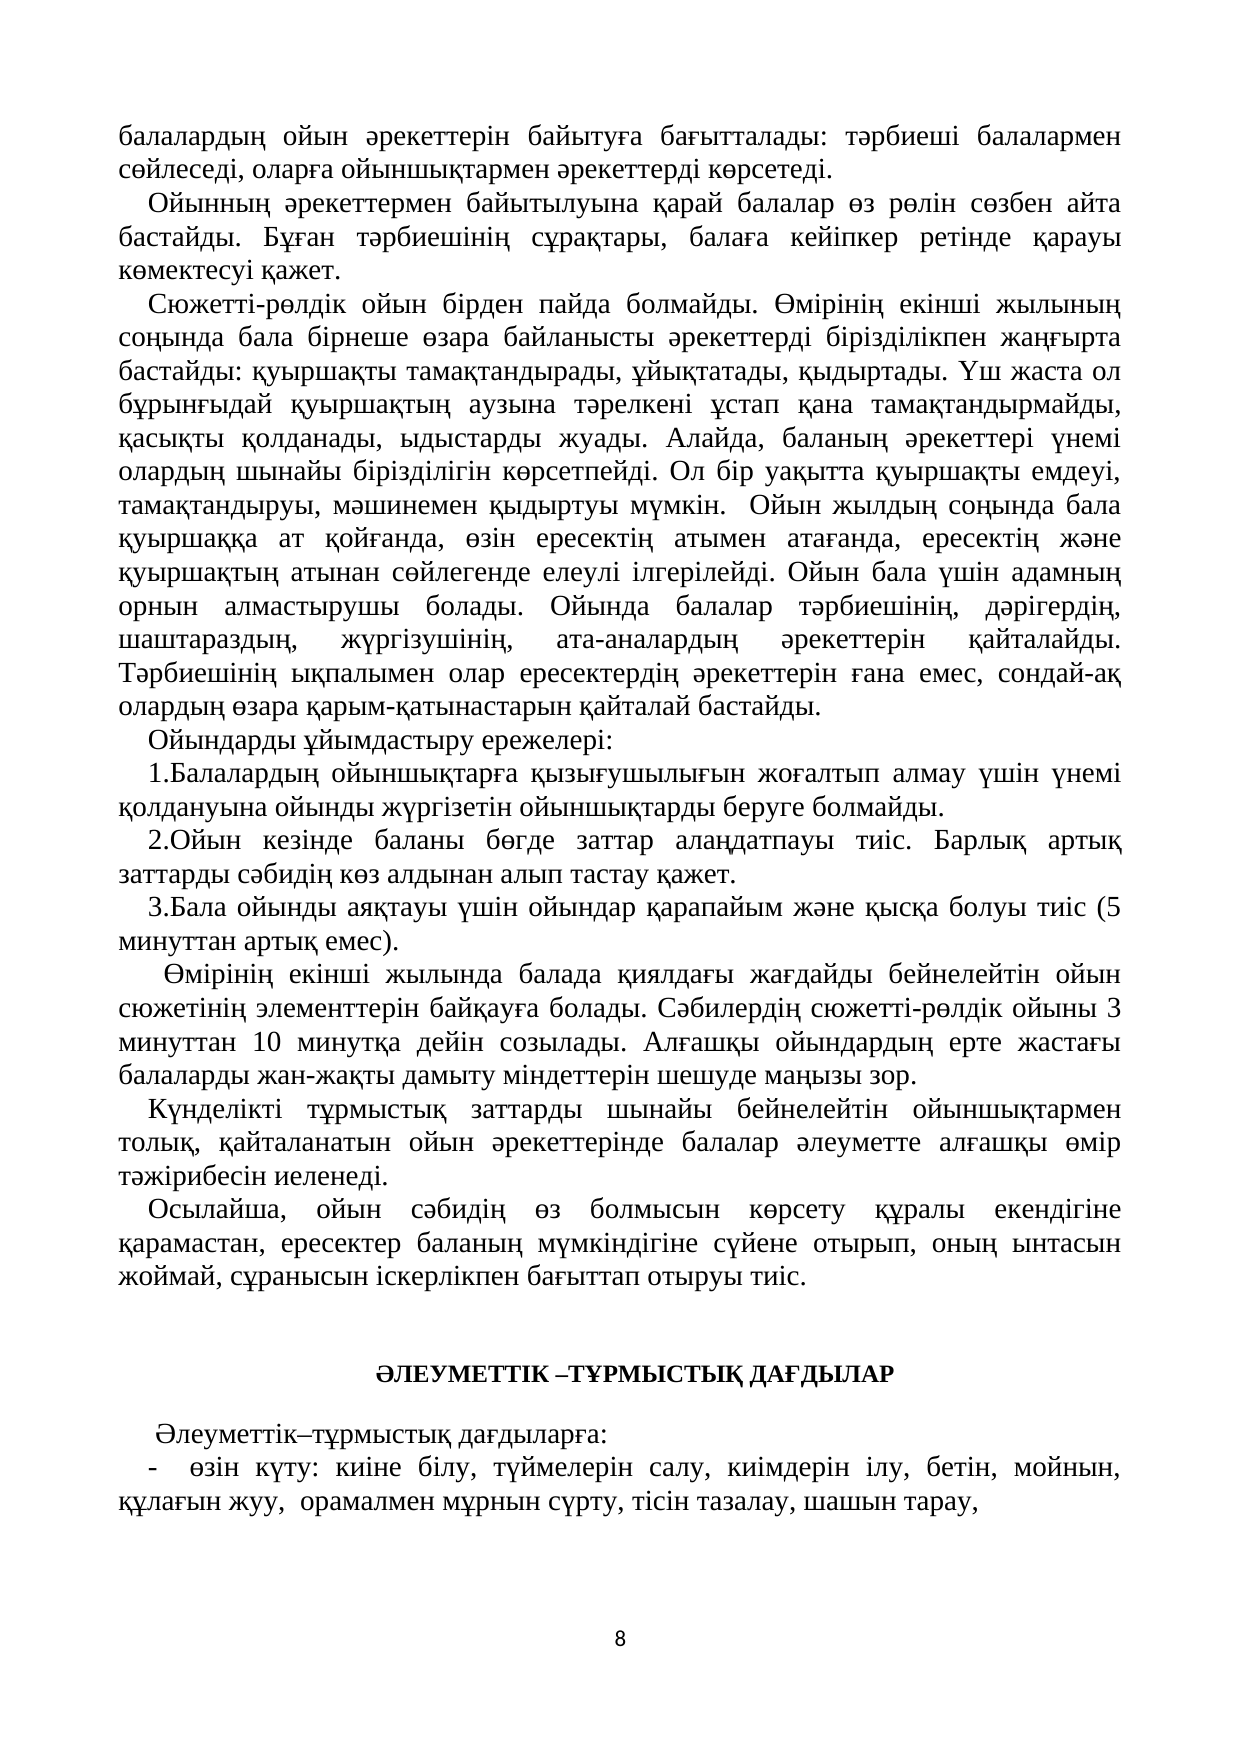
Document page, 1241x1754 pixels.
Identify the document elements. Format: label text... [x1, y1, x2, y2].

text ӘЛЕУМЕТТІК –ТҰРМЫСТЫҚ ДАҒДЫЛАР [118, 1359, 1122, 1388]
text Ойынның әрекеттермен байытылуына қарай балалар өз рөлін сөзбен айта бастайды. Бұған тәрбиешінің сұрақтары, балаға кейіпкер ретінде қарауы көмектесуі қажет. [118, 185, 1122, 286]
text 2.Ойын кезінде баланы бөгде заттар алаңдатпауы тиіс. Барлық артық заттарды сәбидің көз алдынан алып тастау қажет. [118, 822, 1122, 889]
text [118, 118, 1122, 185]
text 1.Балалардың ойыншықтарға қызығушылығын жоғалтып алмау үшін үнемі қолдануына ойынды жүргізетін ойыншықтарды беруге болмайды. [118, 755, 1122, 822]
text Күнделікті тұрмыстық заттарды шынайы бейнелейтін ойыншықтармен толық, қайталанатын ойын әрекеттерінде балалар әлеуметте алғашқы өмір тәжірибесін иеленеді. [118, 1091, 1122, 1191]
text - өзін күту: киіне білу, түймелерін салу, киімдерін ілу, бетін, мойнын, құлағын жуу, орамалмен мұрнын сүрту, тісін тазалау, шашын тарау, [118, 1449, 1122, 1579]
text Сюжетті-рөлдік ойын бірден пайда болмайды. Өмірінің екінші жылының соңында бала бірнеше өзара байланысты әрекеттерді бірізділікпен жаңғырта бастайды: қуыршақты тамақтандырады, ұйықтатады, қыдыртады. Үш жаста ол бұрынғыдай қуыршақтың аузына тәрелкені ұстап қана тамақтандырмайды, қасықты қолданады, ыдыстарды жуады. Алайда, баланың әрекеттері үнемі олардың шынайы бірізділігін көрсетпейді. Ол бір уақытта қуыршақты емдеуі, тамақтандыруы, мәшинемен қыдыртуы мүмкін. Ойын жылдың соңында бала қуыршаққа ат қойғанда, өзін ересектің атымен атағанда, ересектің және қуыршақтың атынан сөйлегенде елеулі ілгерілейді. Ойын бала үшін адамның орнын алмастырушы болады. Ойында балалар тәрбиешінің, дәрігердің, шаштараздың, жүргізушінің, ата-аналардың әрекеттерін қайталайды. Тәрбиешінің ықпалымен олар ересектердің әрекеттерін ғана емес, сондай-ақ олардың өзара қарым-қатынастарын қайталай бастайды. [118, 286, 1122, 722]
text Осылайша, ойын сәбидің өз болмысын көрсету құралы екендігіне қарамастан, ересектер баланың мүмкіндігіне сүйене отырып, оның ынтасын жоймай, сұранысын іскерлікпен бағыттап отыруы тиіс. [118, 1191, 1122, 1292]
text Өмірінің екінші жылында балада қиялдағы жағдайды бейнелейтін ойын сюжетінің элементтерін байқауға болады. Сәбилердің сюжетті-рөлдік ойыны 3 минуттан 10 минутқа дейін созылады. Алғашқы ойындардың ерте жастағы балаларды жан-жақты дамыту міндеттерін шешуде маңызы зор. [118, 957, 1122, 1091]
text 3.Бала ойынды аяқтауы үшін ойындар қарапайым және қысқа болуы тиіс (5 минуттан артық емес). [118, 889, 1122, 957]
text Ойындарды ұйымдастыру ережелері: [118, 722, 1122, 755]
text Әлеуметтік–тұрмыстық дағдыларға: [118, 1416, 1122, 1449]
